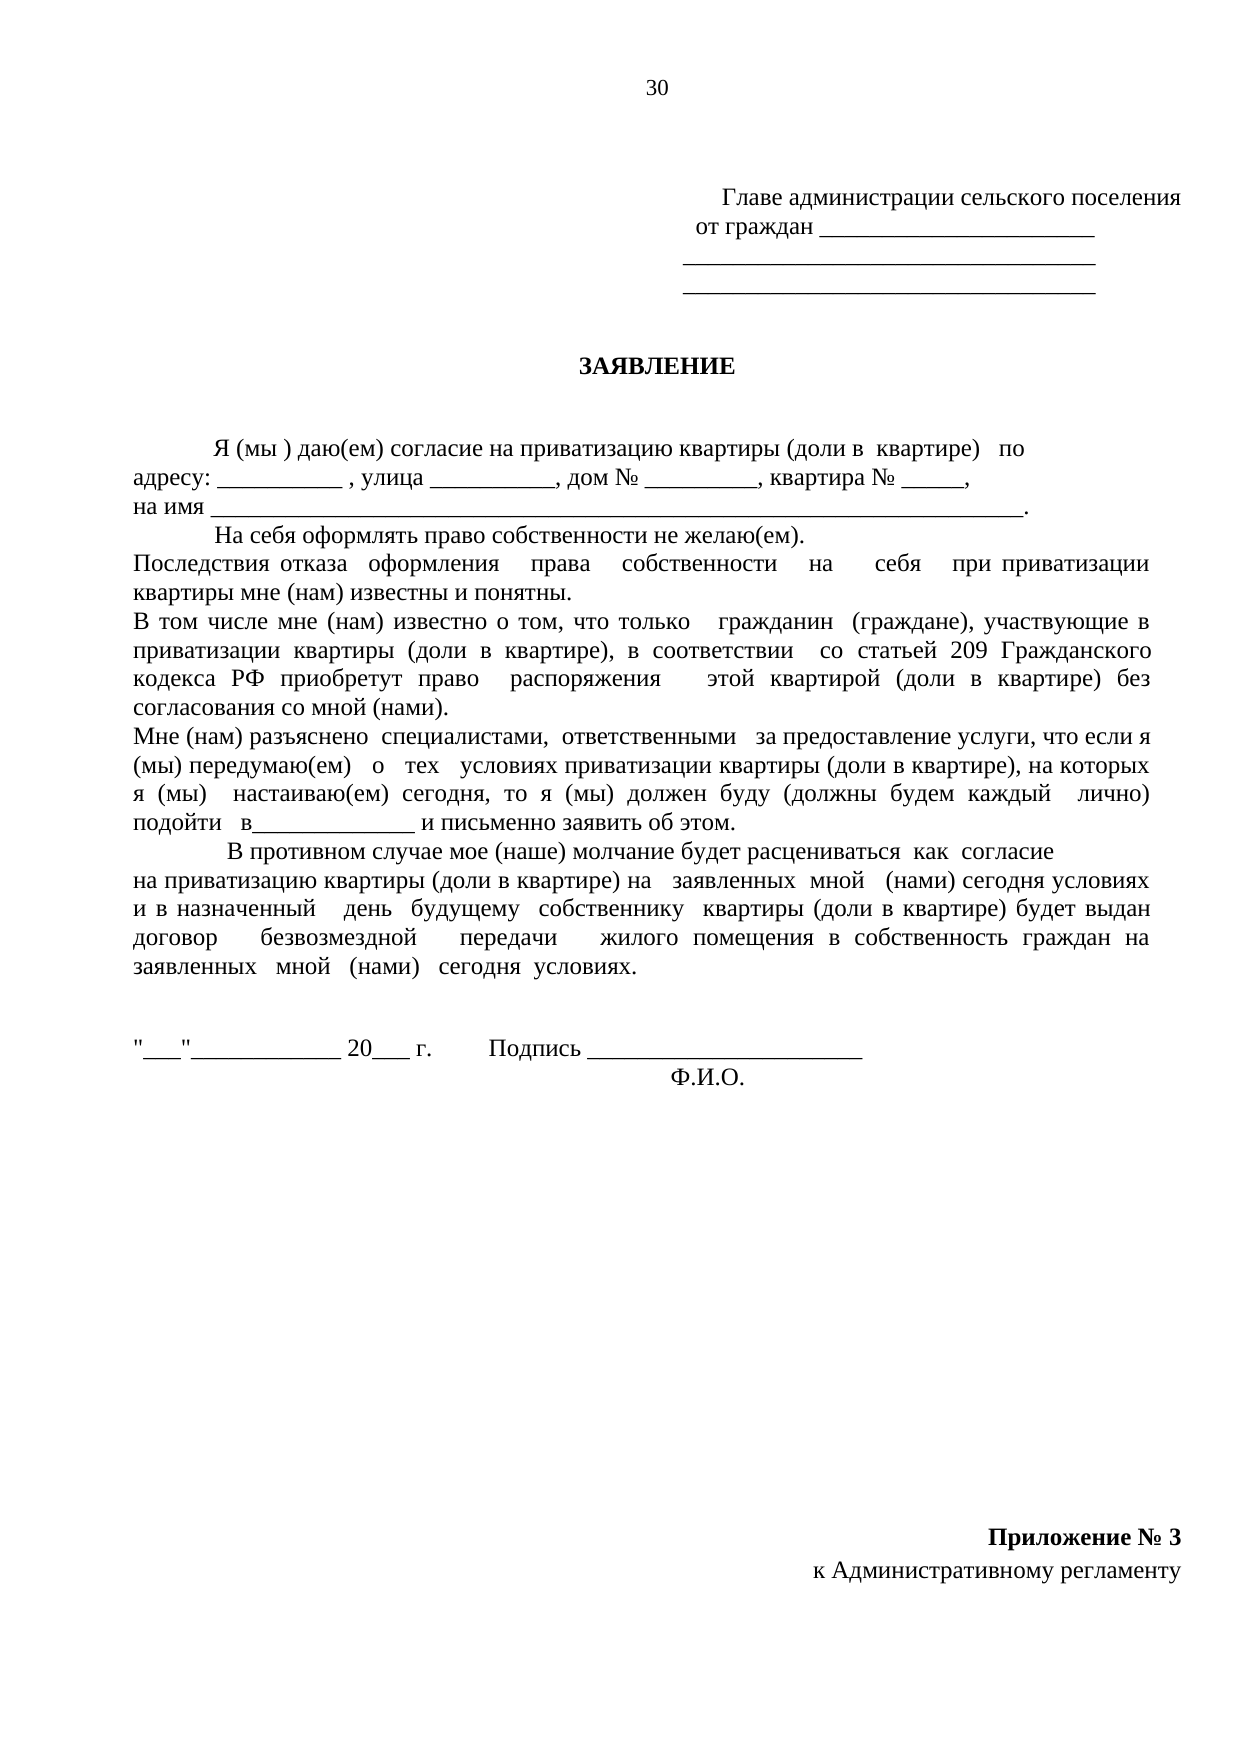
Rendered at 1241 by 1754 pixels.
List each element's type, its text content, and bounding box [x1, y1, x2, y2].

text Приложение № 3 к Административному регламенту [133, 1522, 1181, 1584]
text Я (мы ) даю(ем) согласие на приватизацию квартиры (доли в квартире) по [133, 433, 1152, 462]
text На себя оформлять право собственности не желаю(ем). [133, 520, 1152, 548]
text В противном случае мое (наше) молчание будет расцениваться как согласие [133, 836, 1152, 865]
text Последствия отказа оформления права собственности на себя при приватизации квартиры мне (нам) известны и понятны. [133, 548, 1152, 606]
text _________________________________ [133, 268, 1181, 297]
text Ф.И.О. [133, 1062, 1181, 1091]
text на имя _________________________________________________________________. [133, 491, 1152, 520]
text В том числе мне (нам) известно о том, что только гражданин (граждане), участвующие в приватизации квартиры (доли в квартире), в соответствии со статьей 209 Гражданского кодекса РФ приобретут право распоряжения этой квартирой (доли в квартире) без согласования со мной (нами). [133, 606, 1152, 721]
text _________________________________ [133, 239, 1181, 268]
text Главе администрации сельского поселения [133, 182, 1181, 211]
text "___"____________ 20___ г. Подпись ______________________ [133, 1033, 1181, 1062]
text Мне (нам) разъяснено специалистами, ответственными за предоставление услуги, что если я (мы) передумаю(ем) о тех условиях приватизации квартиры (доли в квартире), на которых я (мы) настаиваю(ем) сегодня, то я (мы) должен буду (должны будем каждый лично) подойти в_____________ и письменно заявить об этом. [133, 721, 1152, 836]
text ЗАЯВЛЕНИЕ [133, 351, 1181, 379]
text от граждан ______________________ [133, 211, 1181, 239]
text адресу: __________ , улица __________, дом № _________, квартира № _____, [133, 462, 1152, 491]
text на приватизацию квартиры (доли в квартире) на заявленных мной (нами) сегодня условиях и в назначенный день будущему собственнику квартиры (доли в квартире) будет выдан договор безвозмездной передачи жилого помещения в собственность граждан на заявленных мной (нами) сегодня условиях. [133, 865, 1152, 980]
